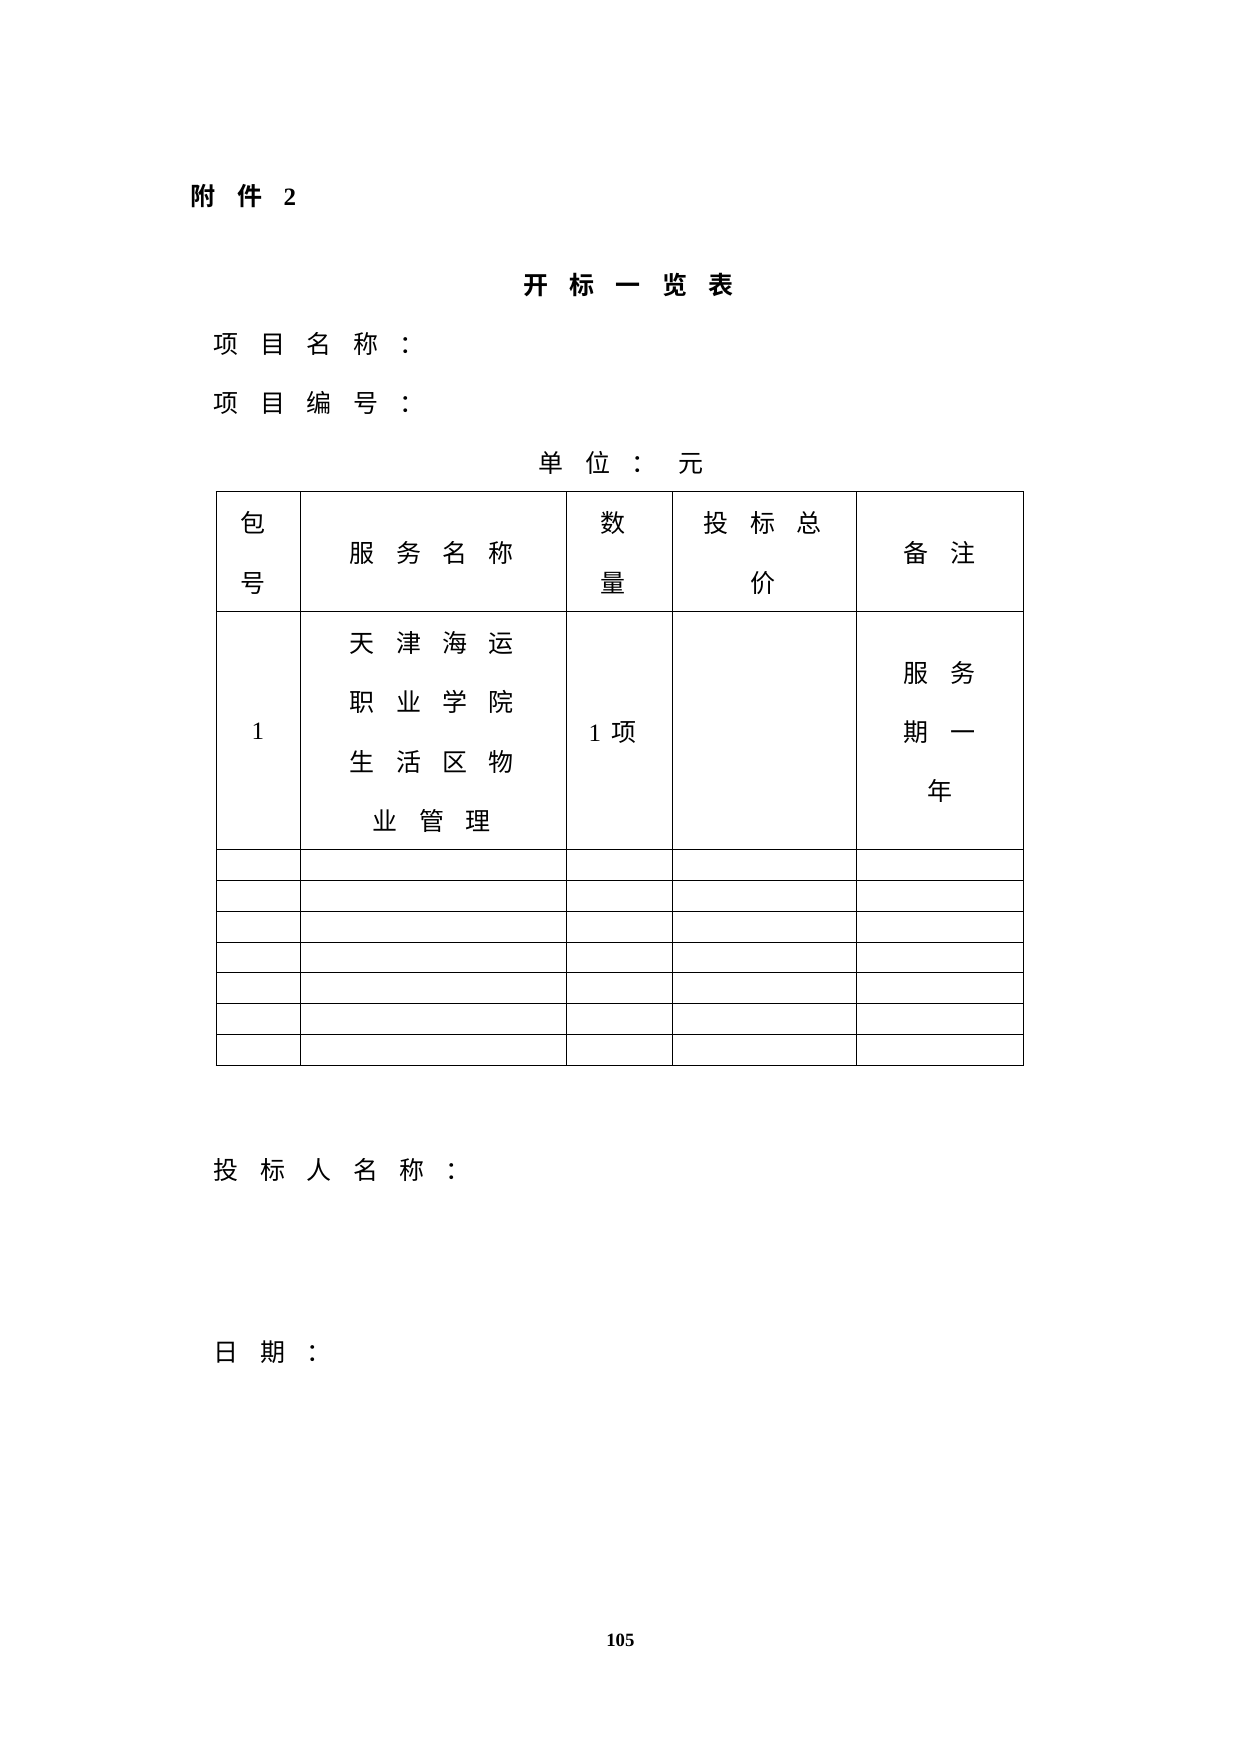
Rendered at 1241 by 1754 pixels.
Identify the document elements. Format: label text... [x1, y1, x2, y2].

table_cell [217, 943, 300, 972]
table_cell [567, 973, 672, 1003]
table_cell [301, 912, 566, 942]
table_cell 天津海运职业学院生活区物业管理 [301, 612, 566, 849]
text 投标人名称： [190, 1139, 1041, 1199]
table_cell [217, 881, 300, 911]
table_cell [857, 1004, 1023, 1034]
table_cell [857, 1035, 1023, 1064]
table_cell [673, 1035, 856, 1064]
table_cell [301, 973, 566, 1003]
table_cell [301, 881, 566, 911]
table_cell [673, 943, 856, 972]
table_cell [301, 1035, 566, 1064]
text 项目编号： [210, 372, 1050, 432]
text 附件2 [190, 164, 1050, 224]
table_cell [217, 912, 300, 942]
table_cell 1项 [567, 612, 672, 849]
table_header 备注 [857, 492, 1023, 611]
table_header 数量 [567, 492, 672, 611]
table_cell [567, 912, 672, 942]
table_cell [567, 1004, 672, 1034]
table_cell [217, 1035, 300, 1064]
table_cell [857, 973, 1023, 1003]
text 单位：元 [190, 432, 1050, 491]
table_cell [301, 943, 566, 972]
table_cell [673, 881, 856, 911]
table_cell [673, 850, 856, 880]
table_cell [217, 973, 300, 1003]
table_cell [673, 912, 856, 942]
table_cell [217, 1004, 300, 1034]
table_cell [567, 1035, 672, 1064]
text 日期： [190, 1261, 1041, 1379]
table_cell [857, 912, 1023, 942]
table_cell [857, 881, 1023, 911]
table_cell [217, 850, 300, 880]
table_cell [673, 973, 856, 1003]
table_cell [567, 943, 672, 972]
table_header 服务名称 [301, 492, 566, 611]
text 开标一览表 [190, 253, 1041, 313]
table_cell 服务期一年 [857, 612, 1023, 849]
table_cell [301, 850, 566, 880]
table_header 包号 [217, 492, 300, 611]
table_cell [301, 1004, 566, 1034]
table_cell 1 [217, 612, 300, 849]
table_cell [857, 850, 1023, 880]
table_cell [857, 943, 1023, 972]
table_cell [673, 1004, 856, 1034]
table_cell [567, 881, 672, 911]
table_cell [673, 612, 856, 849]
table_cell [567, 850, 672, 880]
text 项目名称： [210, 313, 1050, 372]
table_header 投标总价 [673, 492, 856, 611]
